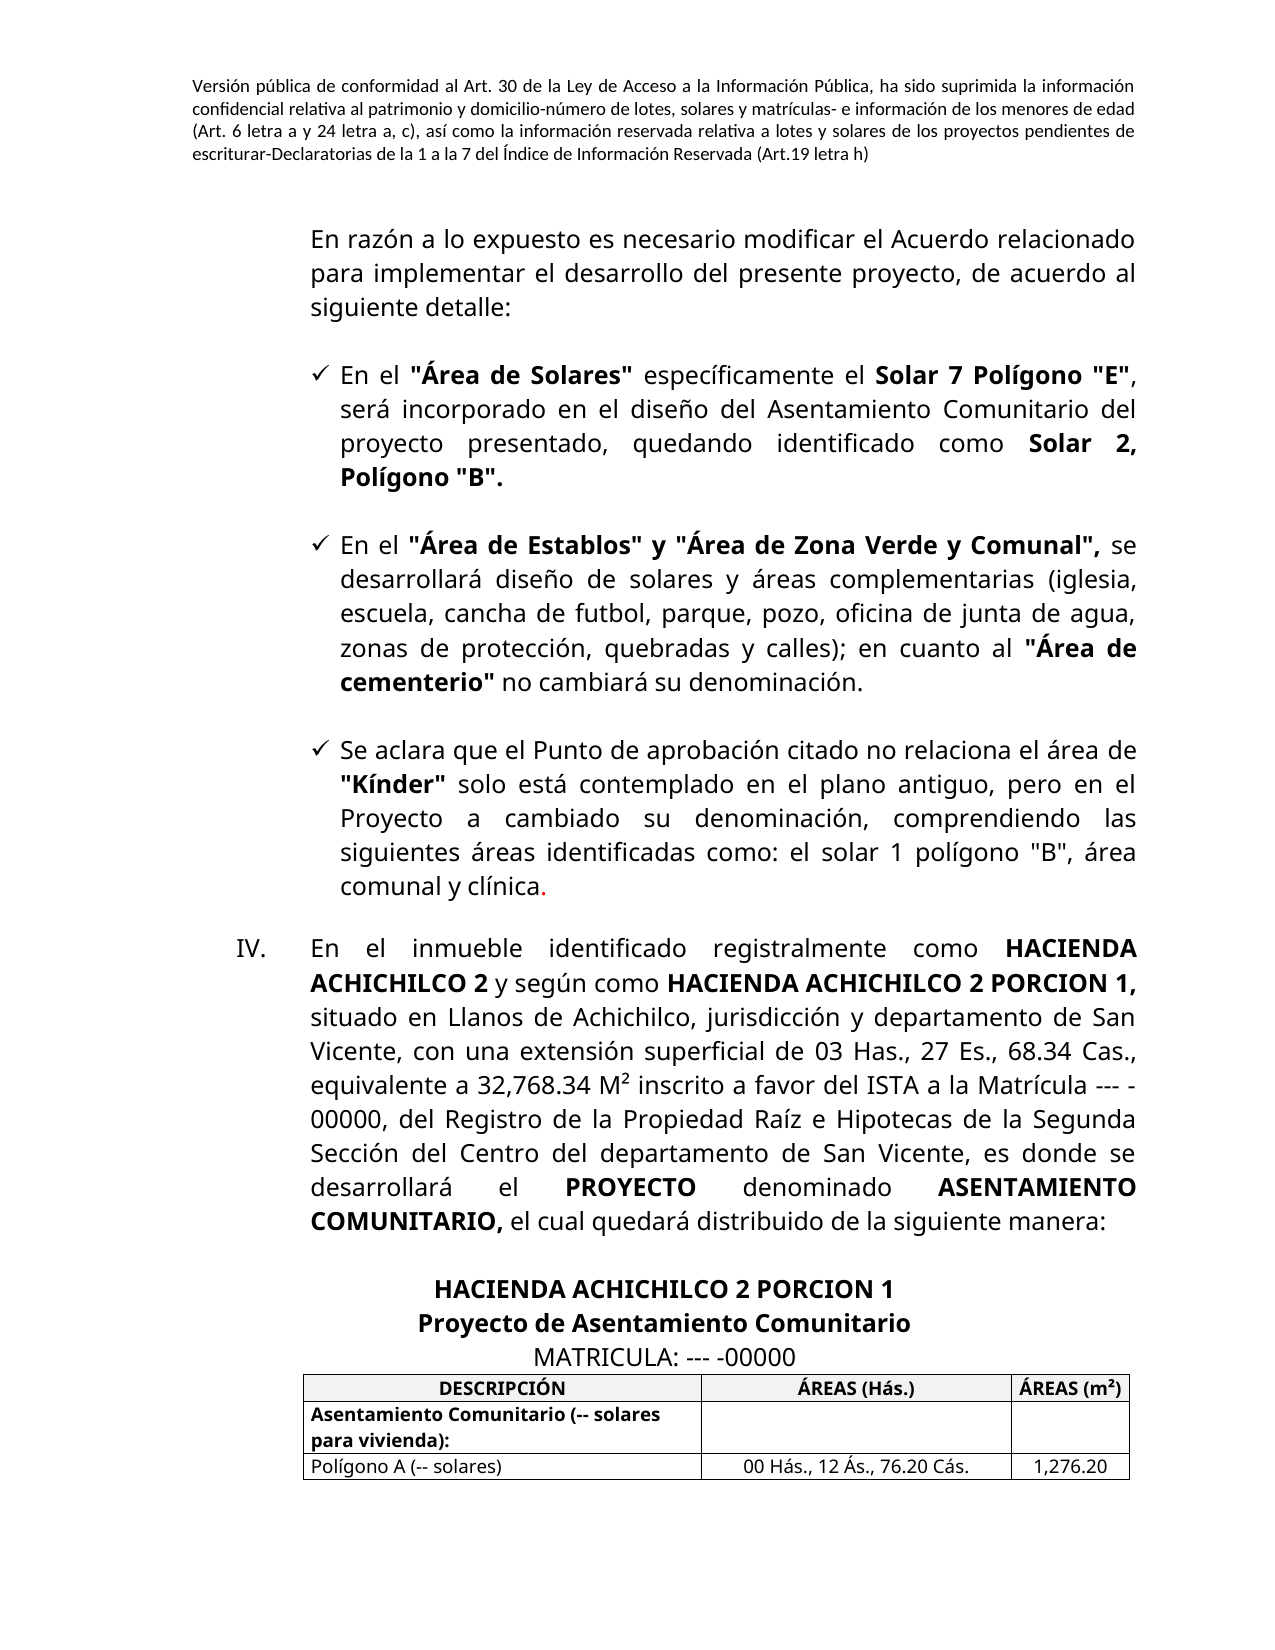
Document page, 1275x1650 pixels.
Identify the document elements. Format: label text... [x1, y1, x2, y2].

table_cell 1,276.20 [1012, 1454, 1129, 1479]
table_cell [702, 1402, 1011, 1453]
text Proyecto de Asentamiento Comunitario [192, 1306, 1137, 1340]
table_cell Polígono A (-- solares) [304, 1454, 701, 1479]
text MATRICULA: --- -00000 [192, 1340, 1137, 1374]
table_cell 00 Hás., 12 Ás., 76.20 Cás. [702, 1454, 1011, 1479]
list En el "Área de Solares" específicamente el Solar 7 Polígono "E", será incorporado en el diseño del Asentamiento Comunitario del proyecto presentado, quedando identificado como Solar 2, Polígono "B". [310, 358, 1137, 494]
table_cell [1012, 1402, 1129, 1453]
table_header DESCRIPCIÓN [304, 1375, 701, 1401]
list En el inmueble identificado registralmente como HACIENDA ACHICHILCO 2 y según como HACIENDA ACHICHILCO 2 PORCION 1, situado en Llanos de Achichilco, jurisdicción y departamento de San Vicente, con una extensión superficial de 03 Has., 27 Es., 68.34 Cas., equivalente a 32,768.34 M² inscrito a favor del ISTA a la Matrícula --- -00000, del Registro de la Propiedad Raíz e Hipotecas de la Segunda Sección del Centro del departamento de San Vicente, es donde se desarrollará el PROYECTO denominado ASENTAMIENTO COMUNITARIO, el cual quedará distribuido de la siguiente manera: [236, 931, 1137, 1238]
table_header ÁREAS (Hás.) [702, 1375, 1011, 1401]
table_cell Asentamiento Comunitario (-- solares para vivienda): [304, 1402, 701, 1453]
list En el "Área de Establos" y "Área de Zona Verde y Comunal", se desarrollará diseño de solares y áreas complementarias (iglesia, escuela, cancha de futbol, parque, pozo, oficina de junta de agua, zonas de protección, quebradas y calles); en cuanto al "Área de cementerio" no cambiará su denominación. [310, 528, 1137, 698]
table_header ÁREAS (m²) [1012, 1375, 1129, 1401]
text En razón a lo expuesto es necesario modificar el Acuerdo relacionado para implementar el desarrollo del presente proyecto, de acuerdo al siguiente detalle: [310, 221, 1137, 324]
list Se aclara que el Punto de aprobación citado no relaciona el área de "Kínder" solo está contemplado en el plano antiguo, pero en el Proyecto a cambiado su denominación, comprendiendo las siguientes áreas identificadas como: el solar 1 polígono "B", área comunal y clínica. [310, 732, 1137, 903]
text HACIENDA ACHICHILCO 2 PORCION 1 [192, 1272, 1137, 1306]
